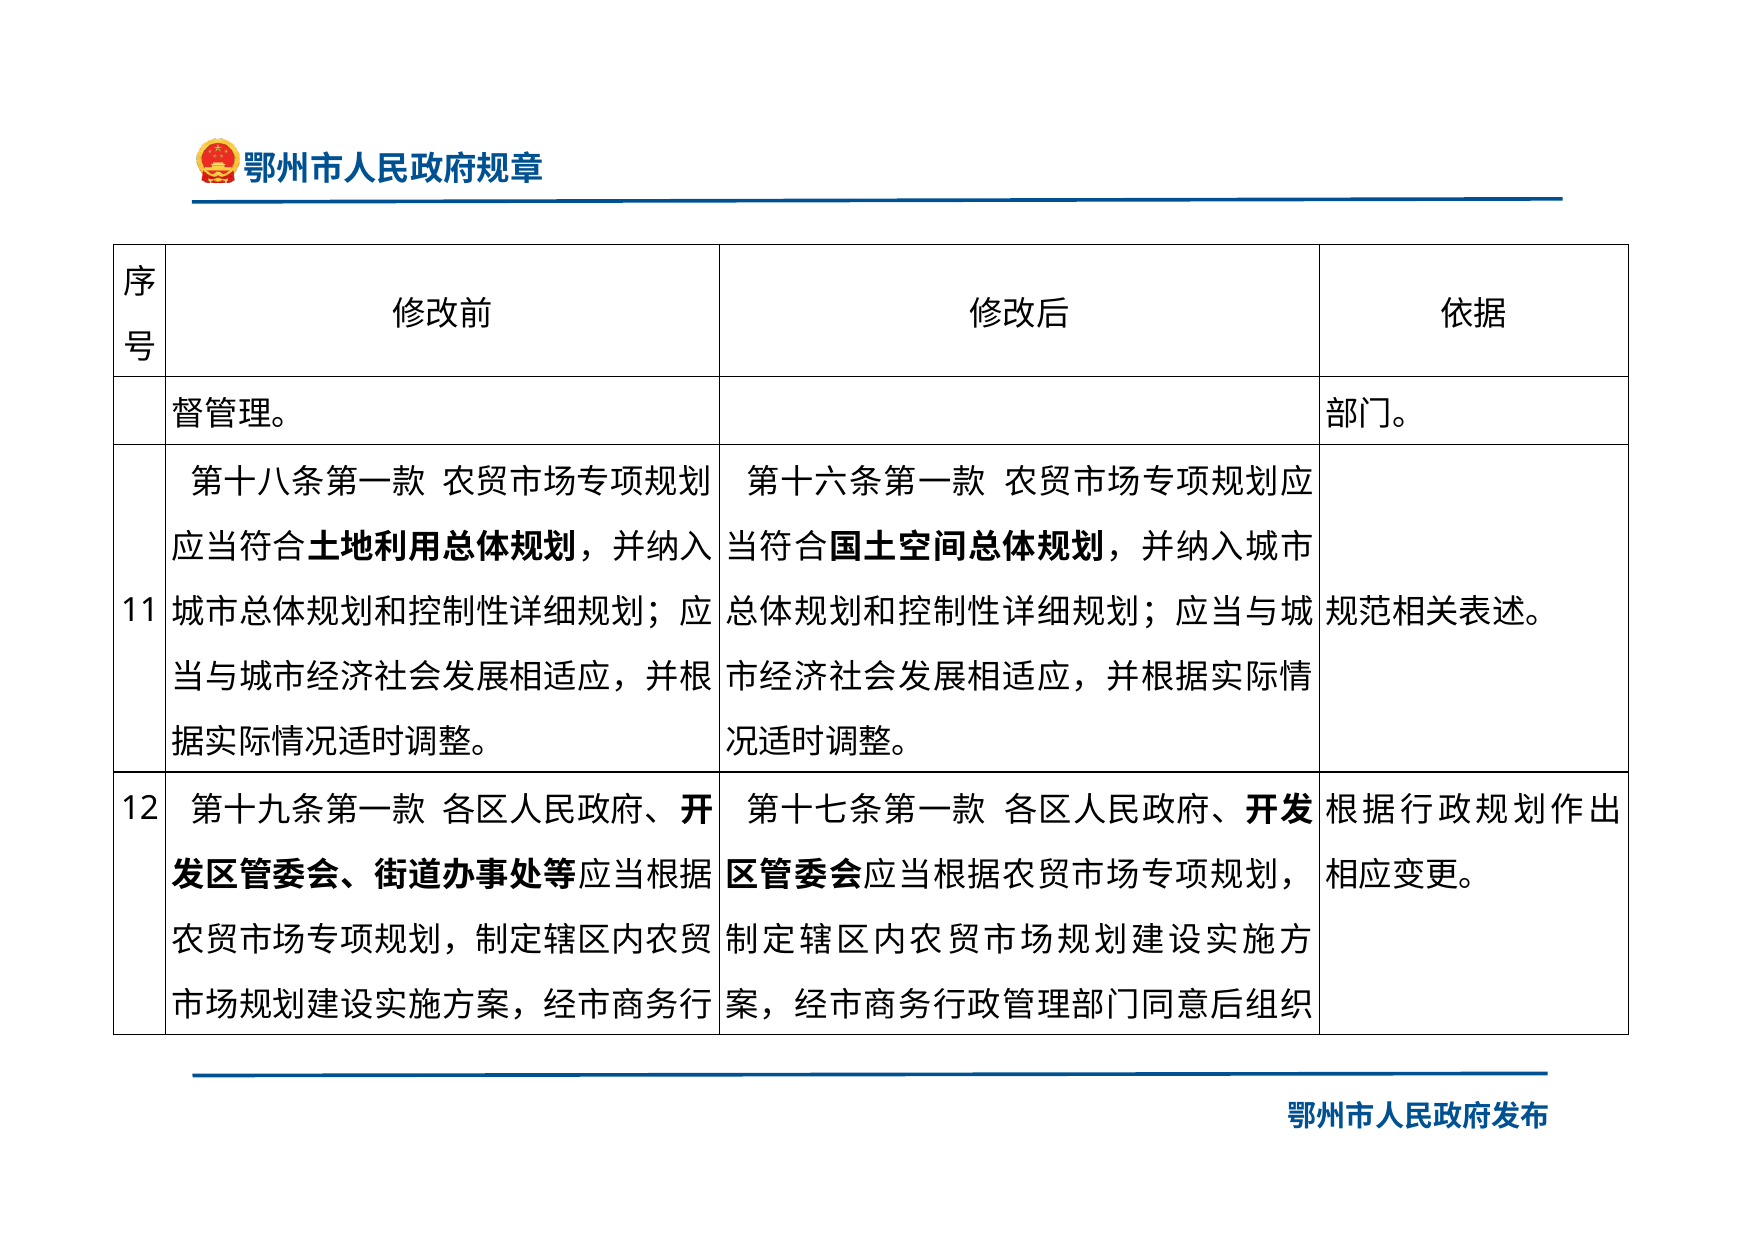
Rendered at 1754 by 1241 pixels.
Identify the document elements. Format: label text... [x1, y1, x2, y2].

table_header 依据 [1320, 245, 1628, 376]
table_cell 根据行政规划作出相应变更。 [1320, 773, 1628, 1034]
table_header 修改后 [720, 245, 1319, 376]
table_cell 机构改革并入市场监督管理行政主管部门。 [1320, 377, 1628, 444]
table_cell 第十七条第一款 各区人民政府、开发区管委会应当根据农贸市场专项规划，制定辖区内农贸市场规划建设实施方案，经市商务行政管理部门同意后组织实施。 [720, 773, 1319, 1034]
table_cell 第十六条 价格行政管理部门负责场内经营者销售产品明码标价行为的监督管理。 [166, 377, 719, 444]
table_cell 删去 [720, 377, 1319, 444]
table_header 修改前 [166, 245, 719, 376]
table_header 序号 [114, 245, 165, 376]
table_cell 11 [114, 445, 165, 771]
table_cell 第十九条第一款 各区人民政府、开发区管委会、街道办事处等应当根据农贸市场专项规划，制定辖区内农贸市场规划建设实施方案，经市商务行政管理部门同意后组织实施。 [166, 773, 719, 1034]
table_cell 12 [114, 773, 165, 1034]
table_cell 10 [114, 377, 165, 444]
picture [192, 136, 244, 187]
table_cell 规范相关表述。 [1320, 445, 1628, 771]
table_cell 第十六条第一款 农贸市场专项规划应当符合国土空间总体规划，并纳入城市总体规划和控制性详细规划；应当与城市经济社会发展相适应，并根据实际情况适时调整。 [720, 445, 1319, 771]
table_cell 第十八条第一款 农贸市场专项规划应当符合土地利用总体规划，并纳入城市总体规划和控制性详细规划；应当与城市经济社会发展相适应，并根据实际情况适时调整。 [166, 445, 719, 771]
